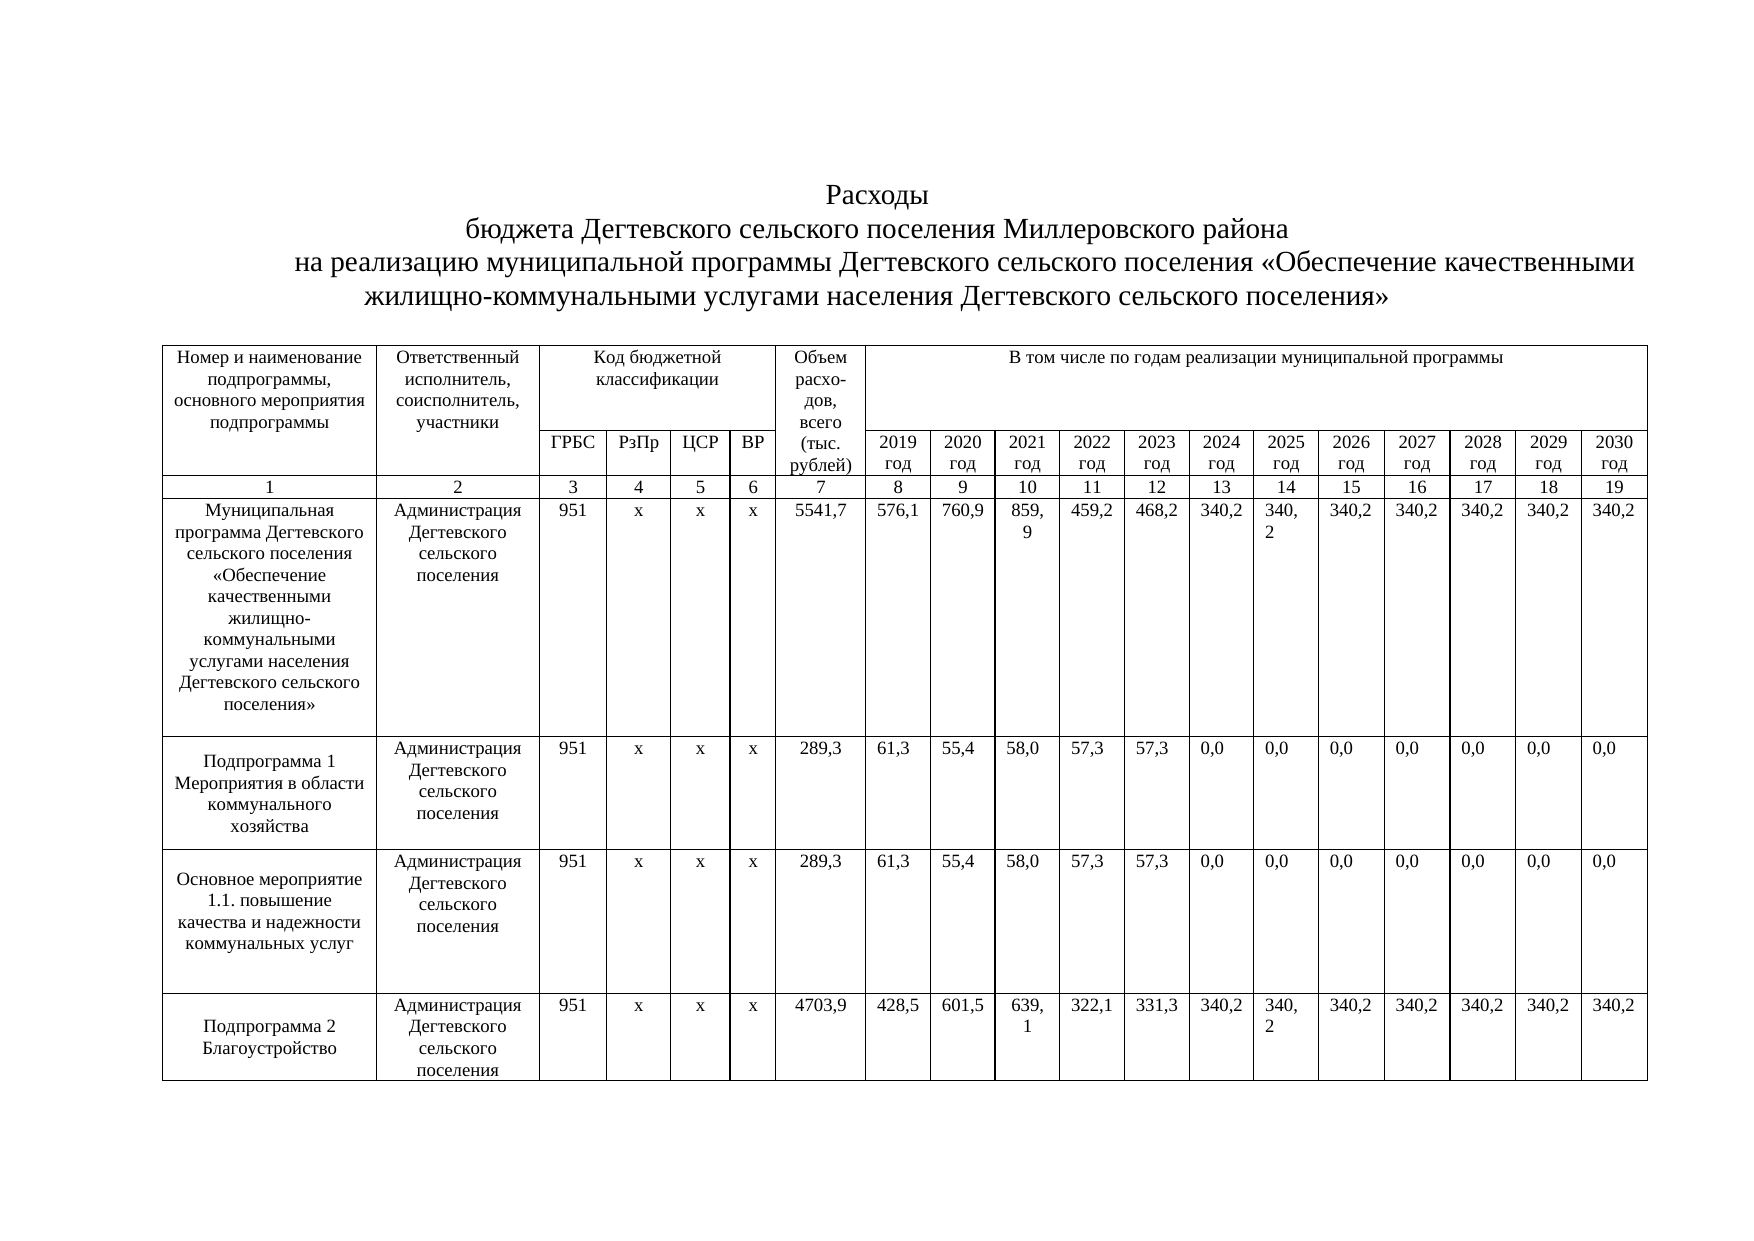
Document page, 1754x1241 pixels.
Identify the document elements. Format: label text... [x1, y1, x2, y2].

table_header Ответственный исполнитель, соисполнитель, участники [377, 346, 539, 475]
table_cell 57,3 [1060, 850, 1124, 993]
table_cell 1 [163, 476, 376, 498]
table_cell 0,0 [1254, 737, 1318, 849]
table_cell 6 [731, 476, 775, 498]
table_cell 0,0 [1451, 737, 1515, 849]
table_cell 5 [671, 476, 729, 498]
table_cell 57,3 [1125, 850, 1189, 993]
table_cell 58,0 [996, 737, 1059, 849]
table_cell 340,2 [1516, 499, 1581, 736]
table_cell 10 [996, 476, 1059, 498]
table_cell 2029 год [1516, 431, 1581, 475]
table_cell 7 [776, 476, 865, 498]
table_cell 2030 год [1582, 431, 1647, 475]
table_cell 0,0 [1190, 737, 1253, 849]
text бюджета Дегтевского сельского поселения Миллеровского района [118, 211, 1636, 244]
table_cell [377, 850, 539, 993]
table_cell 340,2 [1319, 994, 1384, 1080]
table_cell 8 [866, 476, 930, 498]
table_header В том числе по годам реализации муниципальной программы [866, 346, 1647, 429]
table_cell 57,3 [1060, 737, 1124, 849]
table_cell 17 [1451, 476, 1515, 498]
table_cell 0,0 [1190, 850, 1253, 993]
table_cell 601,5 [931, 994, 994, 1080]
table_cell 951 [540, 850, 606, 993]
table_cell 289,3 [776, 850, 865, 993]
table_cell 2023 год [1125, 431, 1189, 475]
table_cell 340,2 [1385, 994, 1449, 1080]
table_cell 340,2 [1582, 994, 1647, 1080]
table_cell 2021 год [996, 431, 1059, 475]
table_cell 2020 год [931, 431, 994, 475]
table_cell 2026 год [1319, 431, 1384, 475]
table_cell 331,3 [1125, 994, 1189, 1080]
table_cell Администрация Дегтевского сельского поселения [377, 737, 539, 849]
table_cell 19 [1582, 476, 1647, 498]
table_cell 951 [540, 499, 606, 736]
table_cell 55,4 [931, 737, 994, 849]
table_cell 0,0 [1319, 850, 1384, 993]
table_cell 57,3 [1125, 737, 1189, 849]
table_cell 0,0 [1516, 737, 1581, 849]
table_cell 0,0 [1385, 850, 1449, 993]
table_cell Администрация Дегтевского сельского поселения [377, 499, 539, 736]
table_cell 2024 год [1190, 431, 1253, 475]
table_cell 4 [607, 476, 670, 498]
table_cell Муниципальная программа Дегтевского сельского поселения «Обеспечение качественными жилищно-коммунальными услугами населения Дегтевского сельского поселения» [163, 499, 376, 736]
table_header Код бюджетной классификации [540, 346, 775, 429]
table_cell 340,2 [1582, 499, 1647, 736]
table_cell х [607, 850, 670, 993]
table_cell 15 [1319, 476, 1384, 498]
table_cell 428,5 [866, 994, 930, 1080]
text на реализацию муниципальной программы Дегтевского сельского поселения «Обеспечение качественными [118, 244, 1636, 278]
table_cell 12 [1125, 476, 1189, 498]
table_cell 11 [1060, 476, 1124, 498]
table_cell 0,0 [1254, 850, 1318, 993]
table_cell 3 [540, 476, 606, 498]
table_cell ЦСР [671, 431, 729, 475]
table_cell 289,3 [776, 737, 865, 849]
table_cell 576,1 [866, 499, 930, 736]
table_cell 951 [540, 994, 606, 1080]
table_cell 340,2 [1319, 499, 1384, 736]
text жилищно-коммунальными услугами населения Дегтевского сельского поселения» [118, 278, 1636, 311]
table_cell 639,1 [996, 994, 1059, 1080]
table_cell 13 [1190, 476, 1253, 498]
table_cell х [731, 850, 775, 993]
table_cell 58,0 [996, 850, 1059, 993]
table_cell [377, 994, 539, 1080]
table_cell 0,0 [1319, 737, 1384, 849]
table_cell 340,2 [1190, 994, 1253, 1080]
table_cell 2027 год [1385, 431, 1449, 475]
table_cell х [671, 737, 729, 849]
table_cell 340,2 [1190, 499, 1253, 736]
table_cell 14 [1254, 476, 1318, 498]
table_cell 322,1 [1060, 994, 1124, 1080]
table_cell 9 [931, 476, 994, 498]
table_cell 55,4 [931, 850, 994, 993]
table_cell 61,3 [866, 850, 930, 993]
table_cell 18 [1516, 476, 1581, 498]
table_cell 951 [540, 737, 606, 849]
table_cell х [731, 737, 775, 849]
table_cell 760,9 [931, 499, 994, 736]
table_cell 0,0 [1385, 737, 1449, 849]
table_cell Подпрограмма 2 Благоустройство [163, 994, 376, 1080]
table_cell 340,2 [1516, 994, 1581, 1080]
table_cell 859,9 [996, 499, 1059, 736]
table_cell х [731, 499, 775, 736]
table_cell 340,2 [1451, 994, 1515, 1080]
table_header Объем расхо- дов, всего (тыс. рублей) [776, 346, 865, 475]
table_cell 16 [1385, 476, 1449, 498]
table_cell 2028 год [1451, 431, 1515, 475]
table_cell х [607, 499, 670, 736]
table_cell 340,2 [1385, 499, 1449, 736]
table_cell Подпрограмма 1 Мероприятия в области коммунального хозяйства [163, 737, 376, 849]
table_cell РзПр [607, 431, 670, 475]
table_cell х [671, 994, 729, 1080]
table_cell 2 [377, 476, 539, 498]
table_cell 340,2 [1451, 499, 1515, 736]
text Расходы [118, 177, 1636, 211]
table_cell 2025 год [1254, 431, 1318, 475]
table_header Номер и наименование подпрограммы, основного мероприятия подпрограммы [163, 346, 376, 475]
table_cell Основное мероприятие 1.1. повышение качества и надежности коммунальных услуг [163, 850, 376, 993]
table_cell 468,2 [1125, 499, 1189, 736]
table_cell 2019 год [866, 431, 930, 475]
table_cell 0,0 [1582, 850, 1647, 993]
table_cell х [607, 994, 670, 1080]
table_cell х [731, 994, 775, 1080]
table_cell х [671, 499, 729, 736]
table_cell 0,0 [1451, 850, 1515, 993]
table_cell 0,0 [1516, 850, 1581, 993]
table_cell 61,3 [866, 737, 930, 849]
table_cell ВР [731, 431, 775, 475]
table_cell ГРБС [540, 431, 606, 475]
table_cell 4703,9 [776, 994, 865, 1080]
table_cell 5541,7 [776, 499, 865, 736]
table_cell х [607, 737, 670, 849]
table_cell 340,2 [1254, 994, 1318, 1080]
table_cell х [671, 850, 729, 993]
table_cell 2022 год [1060, 431, 1124, 475]
table_cell 459,2 [1060, 499, 1124, 736]
table_cell 340,2 [1254, 499, 1318, 736]
table_cell 0,0 [1582, 737, 1647, 849]
